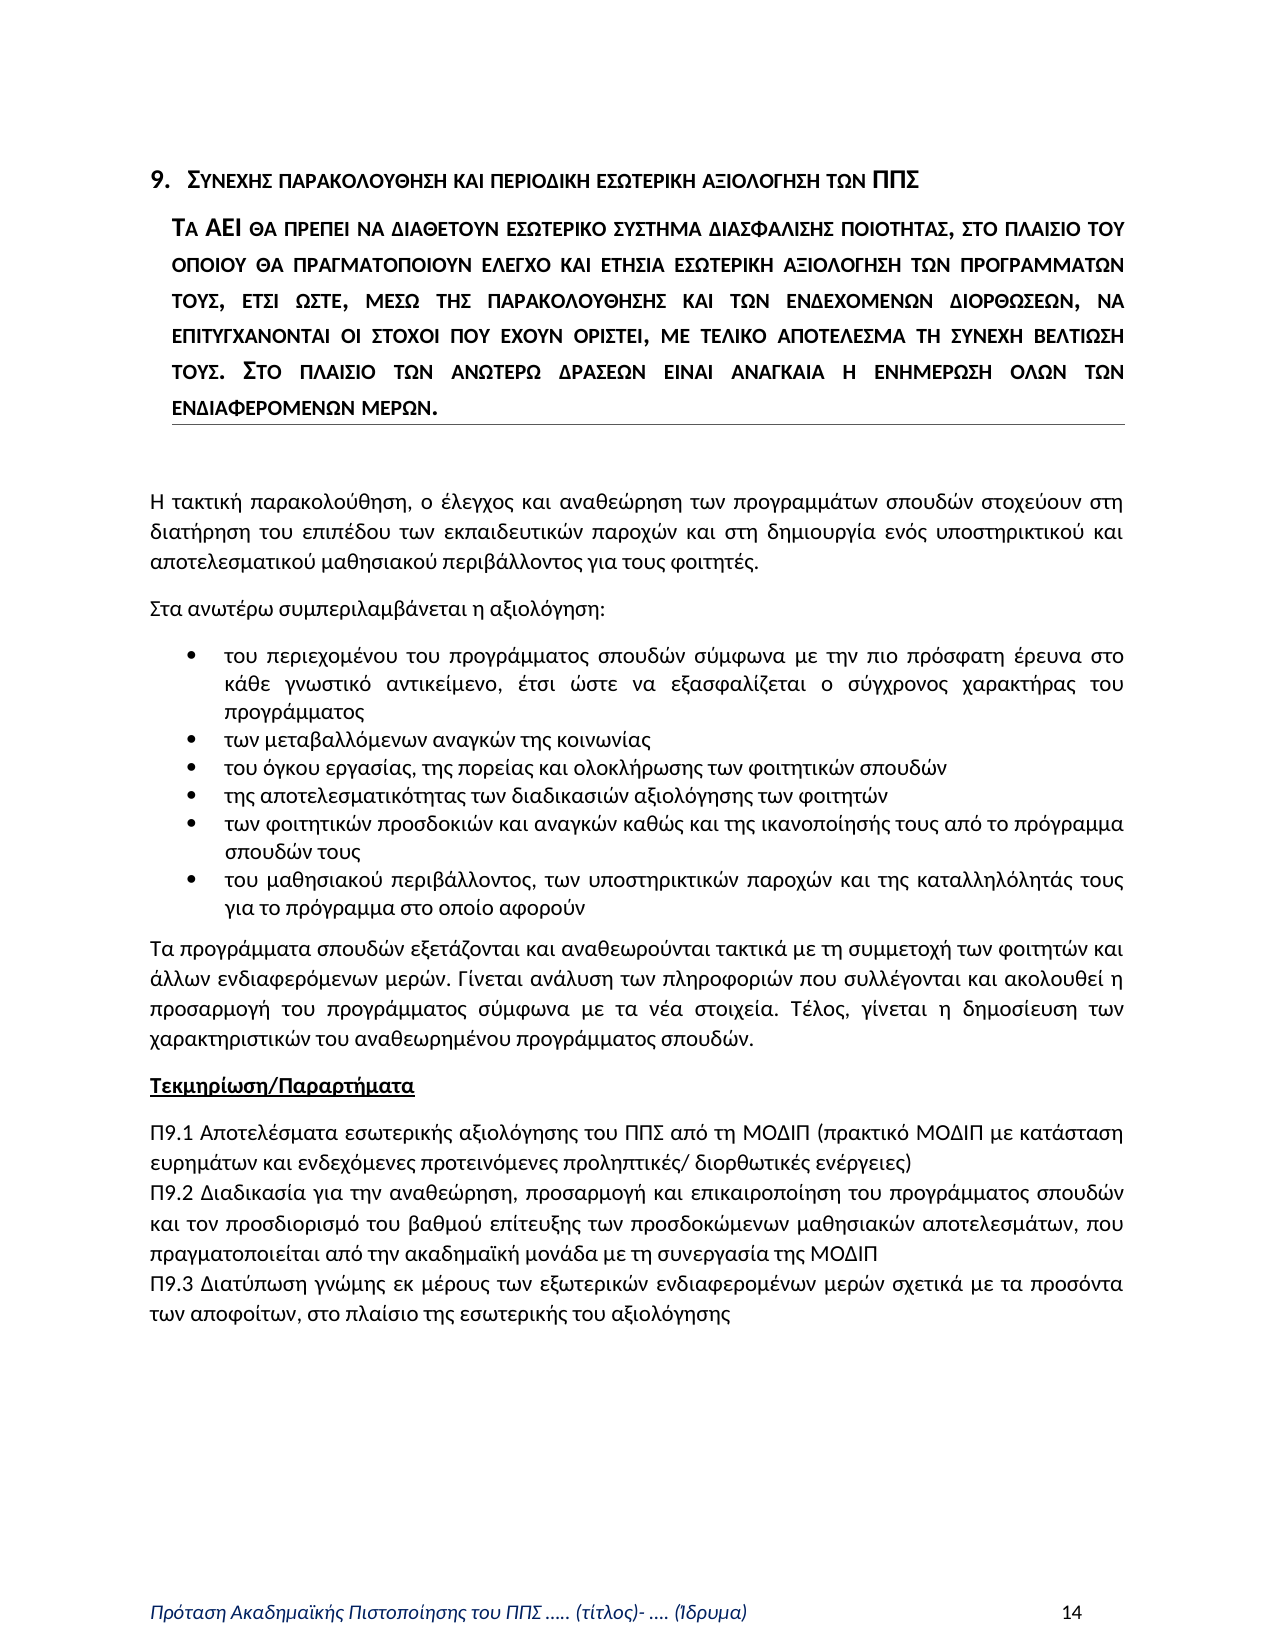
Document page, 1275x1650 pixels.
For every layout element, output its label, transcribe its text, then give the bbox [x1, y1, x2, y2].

list του όγκου εργασίας, της πορείας και ολοκλήρωσης των φοιτητικών σπουδών [187, 753, 1125, 781]
list του μαθησιακού περιβάλλοντος, των υποστηρικτικών παροχών και της καταλληλόλητάς τους για το πρόγραμμα στο οποίο αφορούν [187, 865, 1125, 921]
list του περιεχομένου του προγράμματος σπουδών σύμφωνα με την πιο πρόσφατη έρευνα στο κάθε γνωστικό αντικείμενο, έτσι ώστε να εξασφαλίζεται ο σύγχρονος χαρακτήρας του προγράμματος [187, 641, 1125, 725]
text Στα ανωτέρω συμπεριλαμβάνεται η αξιολόγηση: [150, 594, 1125, 622]
text Η τακτική παρακολούθηση, ο έλεγχος και αναθεώρηση των προγραμμάτων σπουδών στοχεύουν στη διατήρηση του επιπέδου των εκπαιδευτικών παροχών και στη δημιουργία ενός υποστηρικτικού και αποτελεσματικού μαθησιακού περιβάλλοντος για τους φοιτητές. [150, 487, 1125, 575]
text Τα ΑΕΙ θα πρέπει να διαθέτουν εσωτερικό σύστημα διασφάλισης ποιότητας, στο πλαίσιο του οποίου θα πραγματοποιούν έλεγχο και ετήσια εσωτερική αξιολόγηση των προγραμμάτων τους, ετσι ώστε, μέσω της παρακολούθησης και των ενδεχόμενων διορθώσεων, να επιτυγχάνονται οι στόχοι που έχουν οριστεί, με τελικό αποτέλεσμα τη συνεχή βελτίωσή τους. Στο πλαίσιο των ανωτέρω δράσεων είναι αναγκαία η ενημέρωση όλων των ενδιαφερομένων μερών. [172, 211, 1125, 424]
list των φοιτητικών προσδοκιών και αναγκών καθώς και της ικανοποίησής τους από το πρόγραμμα σπουδών τους [187, 809, 1125, 865]
text Τεκμηρίωση/Παραρτήματα [150, 1071, 1125, 1099]
text Π9.3 Διατύπωση γνώμης εκ μέρους των εξωτερικών ενδιαφερομένων μερών σχετικά με τα προσόντα των αποφοίτων, στο πλαίσιο της εσωτερικής του αξιολόγησης [150, 1269, 1125, 1327]
list της αποτελεσματικότητας των διαδικασιών αξιολόγησης των φοιτητών [187, 781, 1125, 809]
text Π9.1 Αποτελέσματα εσωτερικής αξιολόγησης του ΠΠΣ από τη ΜΟΔΙΠ (πρακτικό ΜΟΔΙΠ με κατάσταση ευρημάτων και ενδεχόμενες προτεινόμενες προληπτικές/ διορθωτικές ενέργειες) [150, 1118, 1125, 1176]
list των μεταβαλλόμενων αναγκών της κοινωνίας [187, 725, 1125, 753]
text Π9.2 Διαδικασία για την αναθεώρηση, προσαρμογή και επικαιροποίηση του προγράμματος σπουδών και τον προσδιορισμό του βαθμού επίτευξης των προσδοκώμενων μαθησιακών αποτελεσμάτων, που πραγματοποιείται από την ακαδημαϊκή μονάδα με τη συνεργασία της ΜΟΔΙΠ [150, 1178, 1125, 1267]
list Συνεχής παρακολούθηση και περιοδική εσωτερική αξιολόγηση των ΠΠΣ [150, 162, 1125, 196]
text Τα προγράμματα σπουδών εξετάζονται και αναθεωρούνται τακτικά με τη συμμετοχή των φοιτητών και άλλων ενδιαφερόμενων μερών. Γίνεται ανάλυση των πληροφοριών που συλλέγονται και ακολουθεί η προσαρμογή του προγράμματος σύμφωνα με τα νέα στοιχεία. Τέλος, γίνεται η δημοσίευση των χαρακτηριστικών του αναθεωρημένου προγράμματος σπουδών. [150, 934, 1125, 1052]
